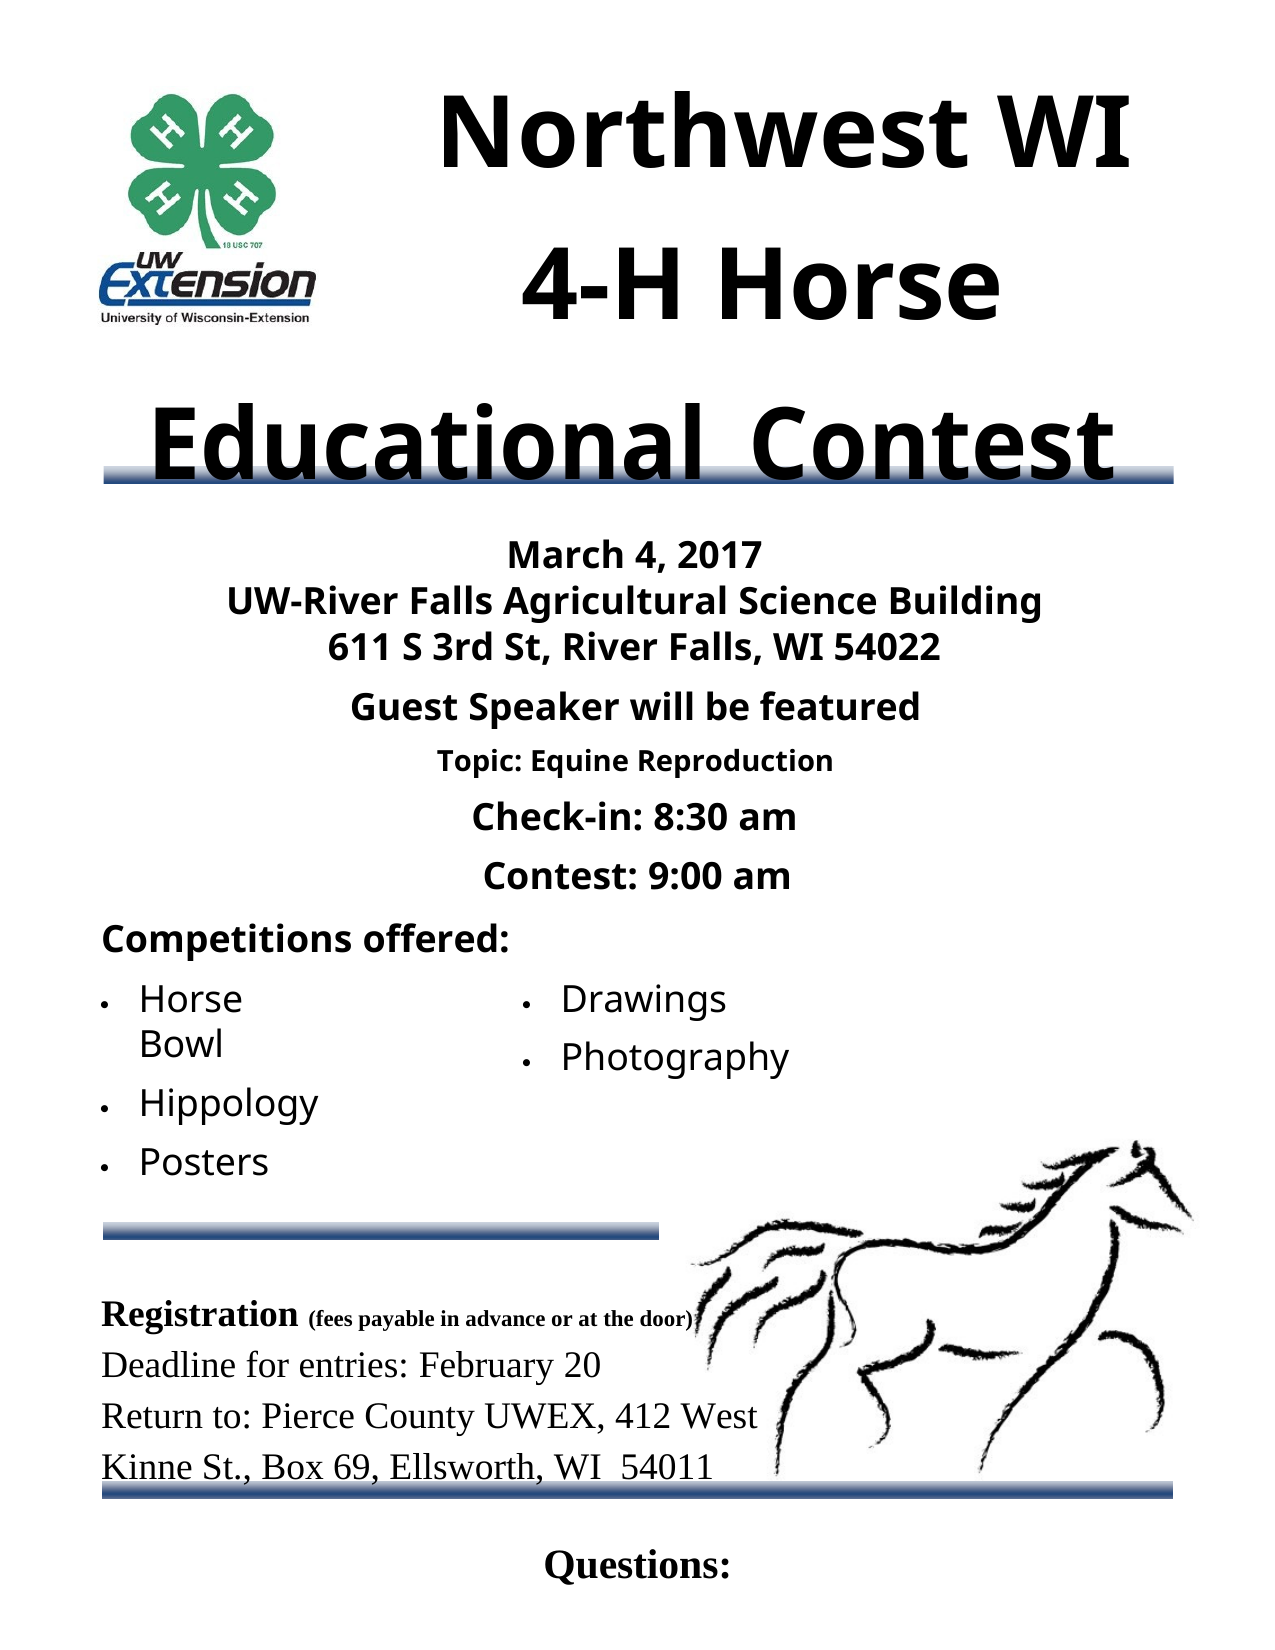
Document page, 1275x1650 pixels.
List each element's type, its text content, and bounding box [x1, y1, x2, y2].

list Posters [101, 1136, 333, 1187]
picture [659, 1436, 1222, 1444]
text 4-H Horse Educational Contest [147, 212, 1128, 509]
picture [103, 1112, 1222, 1291]
text March 4, 2017 [151, 534, 1118, 578]
text Return to: Pierce County UWEX, 412 West [101, 1393, 1233, 1436]
text Registration (fees payable in advance or at the door) [101, 1291, 1233, 1334]
text Topic: Equine Reproduction [228, 740, 1043, 780]
list Drawings [523, 976, 1233, 1022]
text Deadline for entries: February 20 [101, 1342, 1233, 1385]
picture [659, 1385, 1222, 1393]
text Kinne St., Box 69, Ellsworth, WI 54011 [101, 1444, 1233, 1487]
picture [84, 86, 328, 330]
subtitle Questions: [157, 1541, 1118, 1588]
list Photography [523, 1030, 1233, 1081]
text Contest: 9:00 am Competitions offered: [101, 849, 1022, 964]
list Horse Bowl [101, 976, 333, 1067]
text Check-in: 8:30 am [151, 790, 1118, 841]
list Hippology [101, 1076, 333, 1127]
picture [103, 466, 147, 484]
picture [102, 1487, 1222, 1501]
text UW-River Falls Agricultural Science Building [151, 578, 1118, 624]
subtitle Northwest WI [436, 77, 1233, 190]
text Guest Speaker will be featured [188, 680, 1082, 731]
text 611 S 3rd St, River Falls, WI 54022 [151, 624, 1118, 669]
picture [1128, 466, 1174, 484]
picture [659, 1334, 1222, 1342]
